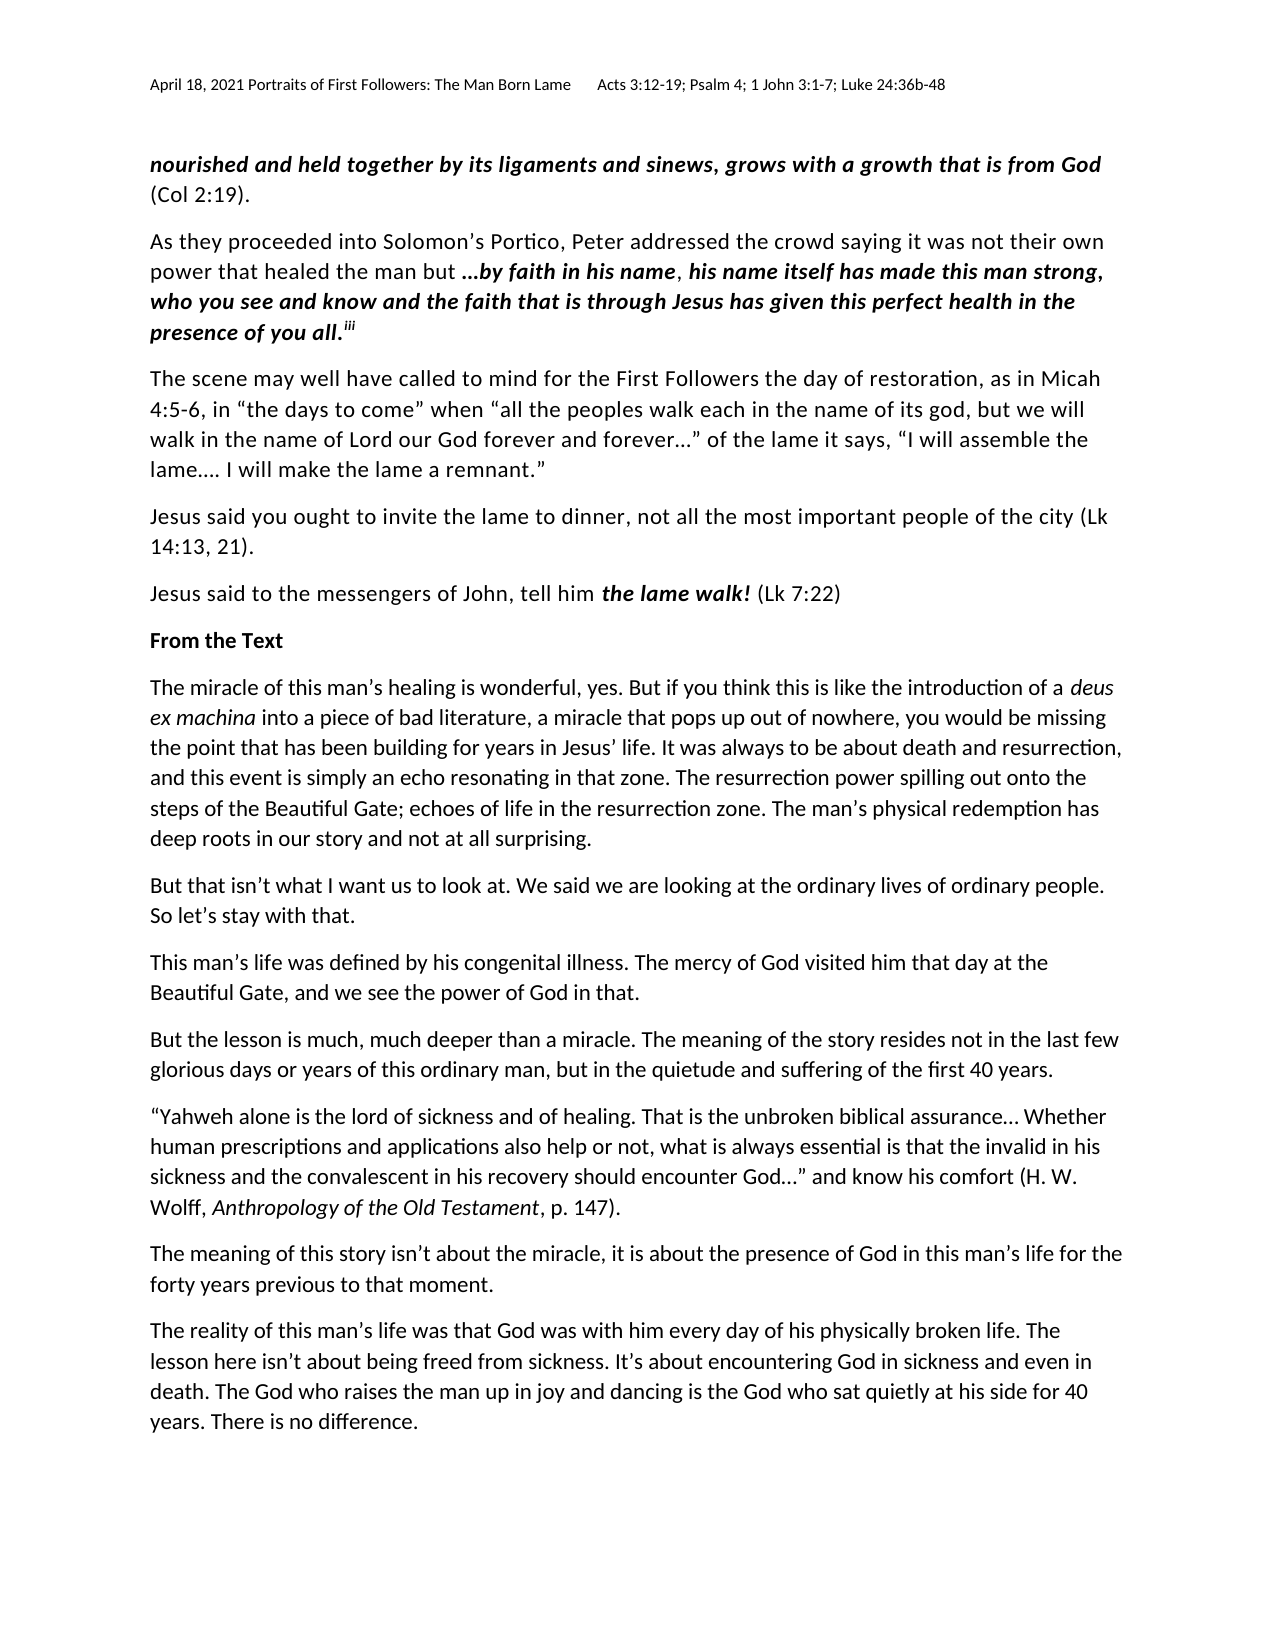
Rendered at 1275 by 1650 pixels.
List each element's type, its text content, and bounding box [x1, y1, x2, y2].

text From the Text [150, 626, 1125, 654]
text As they proceeded into Solomon’s Portico, Peter addressed the crowd saying it was not their own power that healed the man but …by faith in his name, his name itself has made this man strong, who you see and know and the faith that is through Jesus has given this perfect health in the presence of you all. [150, 227, 1125, 346]
text The scene may well have called to mind for the First Followers the day of restoration, as in Micah 4:5-6, in “the days to come” when “all the peoples walk each in the name of its god, but we will walk in the name of Lord our God forever and forever…” of the lame it says, “I will assemble the lame…. I will make the lame a remnant.” [150, 364, 1125, 483]
text The reality of this man’s life was that God was with him every day of his physically broken life. The lesson here isn’t about being freed from sickness. It’s about encountering God in sickness and even in death. The God who raises the man up in joy and dancing is the God who sat quietly at his side for 40 years. There is no difference. [150, 1317, 1125, 1435]
text Jesus said you ought to invite the lame to dinner, not all the most important people of the city (Lk 14:13, 21). [150, 502, 1125, 560]
text This man’s life was defined by his congenital illness. The mercy of God visited him that day at the Beautiful Gate, and we see the power of God in that. [150, 948, 1125, 1006]
text The meaning of this story isn’t about the miracle, it is about the presence of God in this man’s life for the forty years previous to that moment. [150, 1239, 1125, 1298]
text Jesus said to the messengers of John, tell him the lame walk! (Lk 7:22) [150, 579, 1125, 607]
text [150, 150, 1125, 208]
text “Yahweh alone is the lord of sickness and of healing. That is the unbroken biblical assurance… Whether human prescriptions and applications also help or not, what is always essential is that the invalid in his sickness and the convalescent in his recovery should encounter God…” and know his comfort (H. W. Wolff, Anthropology of the Old Testament, p. 147). [150, 1102, 1125, 1221]
text But the lesson is much, much deeper than a miracle. The meaning of the story resides not in the last few glorious days or years of this ordinary man, but in the quietude and suffering of the first 40 years. [150, 1025, 1125, 1083]
text But that isn’t what I want us to look at. We said we are looking at the ordinary lives of ordinary people. So let’s stay with that. [150, 871, 1125, 929]
text The miracle of this man’s healing is wonderful, yes. But if you think this is like the introduction of a deus ex machina into a piece of bad literature, a miracle that pops up out of nowhere, you would be missing the point that has been building for years in Jesus’ life. It was always to be about death and resurrection, and this event is simply an echo resonating in that zone. The resurrection power spilling out onto the steps of the Beautiful Gate; echoes of life in the resurrection zone. The man’s physical redemption has deep roots in our story and not at all surprising. [150, 673, 1125, 852]
